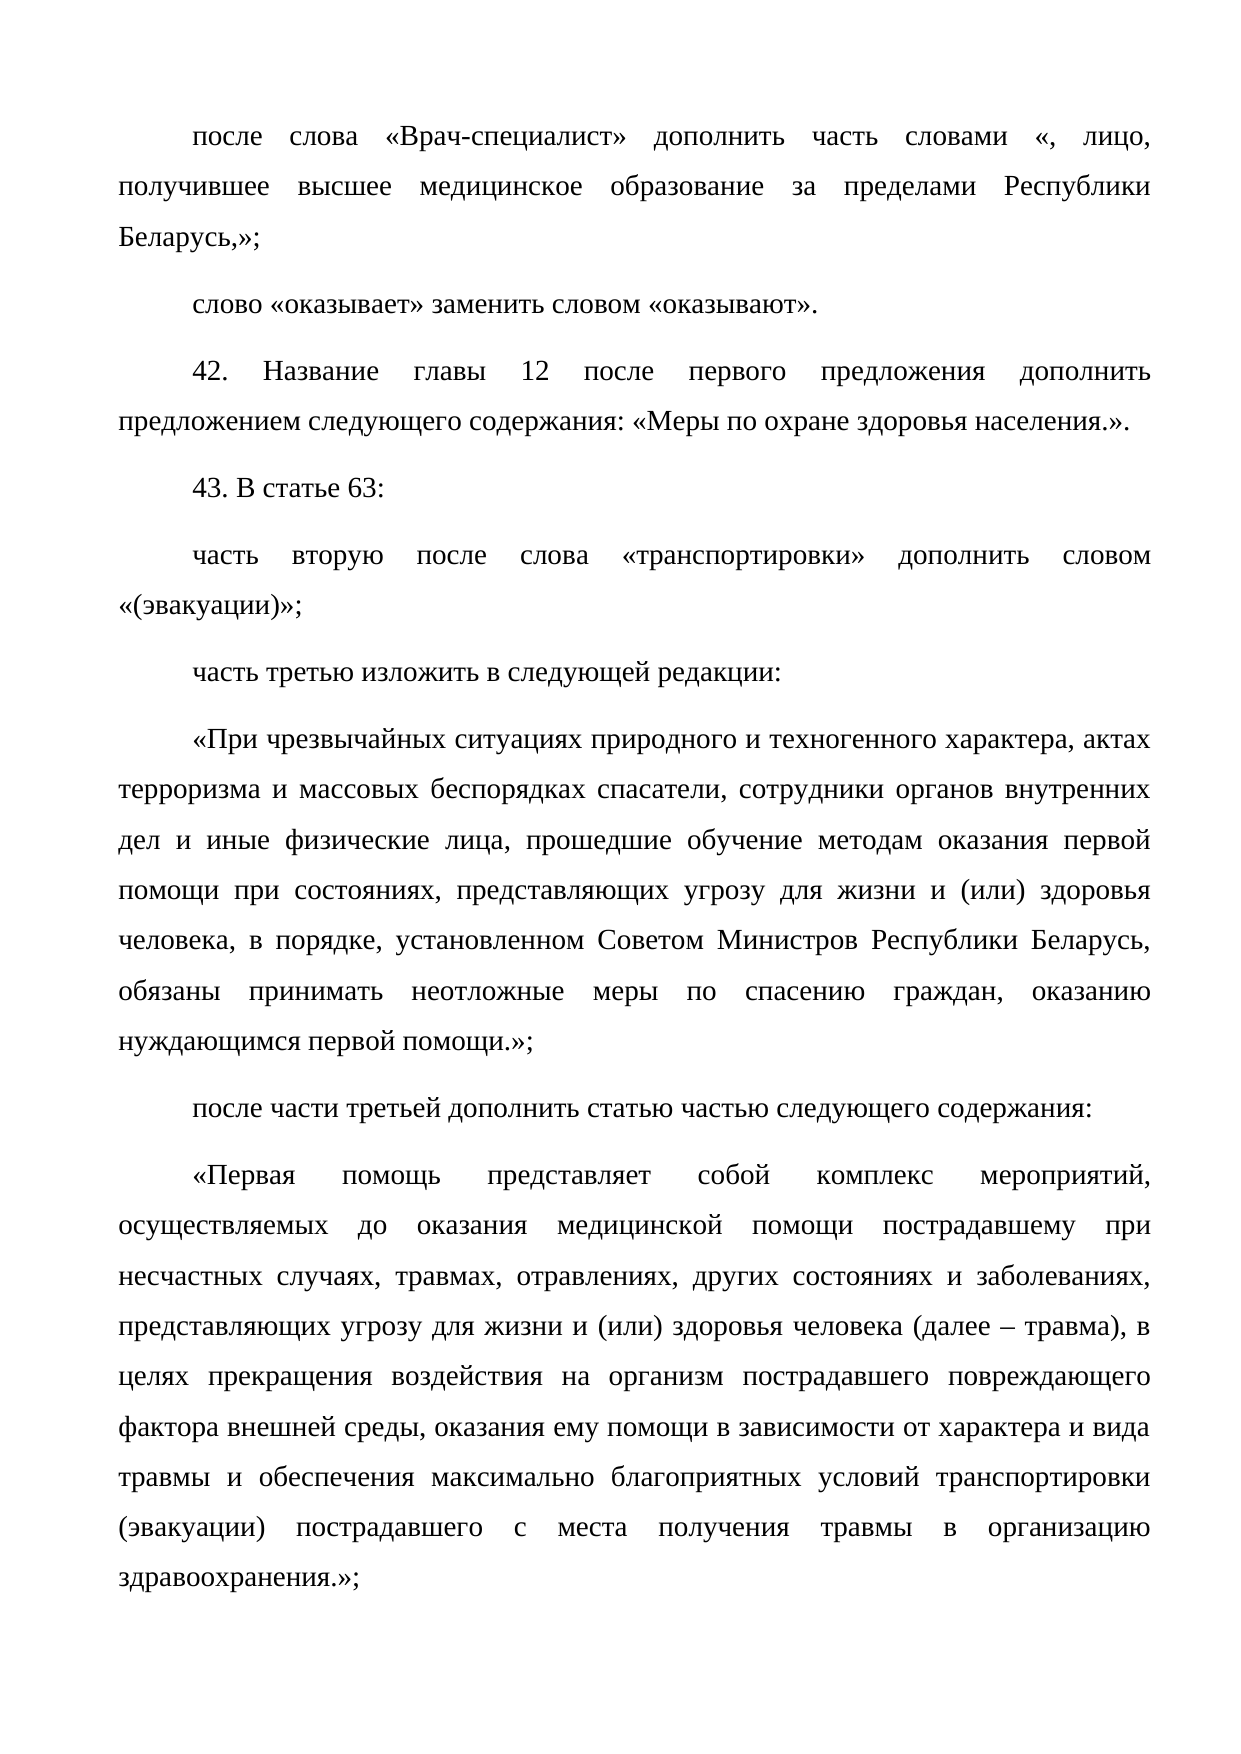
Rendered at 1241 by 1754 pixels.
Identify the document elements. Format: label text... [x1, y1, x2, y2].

text после слова «Врач-специалист» дополнить часть словами «, лицо, получившее высшее медицинское образование за пределами Республики Беларусь,»; [118, 118, 1152, 252]
text «Первая помощь представляет собой комплекс мероприятий, осуществляемых до оказания медицинской помощи пострадавшему при несчастных случаях, травмах, отравлениях, других состояниях и заболеваниях, представляющих угрозу для жизни и (или) здоровья человека (далее – травма), в целях прекращения воздействия на организм пострадавшего повреждающего фактора внешней среды, оказания ему помощи в зависимости от характера и вида травмы и обеспечения максимально благоприятных условий транспортировки (эвакуации) пострадавшего с места получения травмы в организацию здравоохранения.»; [118, 1157, 1152, 1593]
text 43. В статье 63: [118, 470, 1152, 503]
text после части третьей дополнить статью частью следующего содержания: [118, 1090, 1152, 1124]
text 42. Название главы 12 после первого предложения дополнить предложением следующего содержания: «Меры по охране здоровья населения.». [118, 353, 1152, 437]
text «При чрезвычайных ситуациях природного и техногенного характера, актах терроризма и массовых беспорядках спасатели, сотрудники органов внутренних дел и иные физические лица, прошедшие обучение методам оказания первой помощи при состояниях, представляющих угрозу для жизни и (или) здоровья человека, в порядке, установленном Советом Министров Республики Беларусь, обязаны принимать неотложные меры по спасению граждан, оказанию нуждающимся первой помощи.»; [118, 721, 1152, 1057]
text слово «оказывает» заменить словом «оказывают». [118, 286, 1152, 319]
text часть вторую после слова «транспортировки» дополнить словом «(эвакуации)»; [118, 537, 1152, 621]
text часть третью изложить в следующей редакции: [118, 654, 1152, 688]
